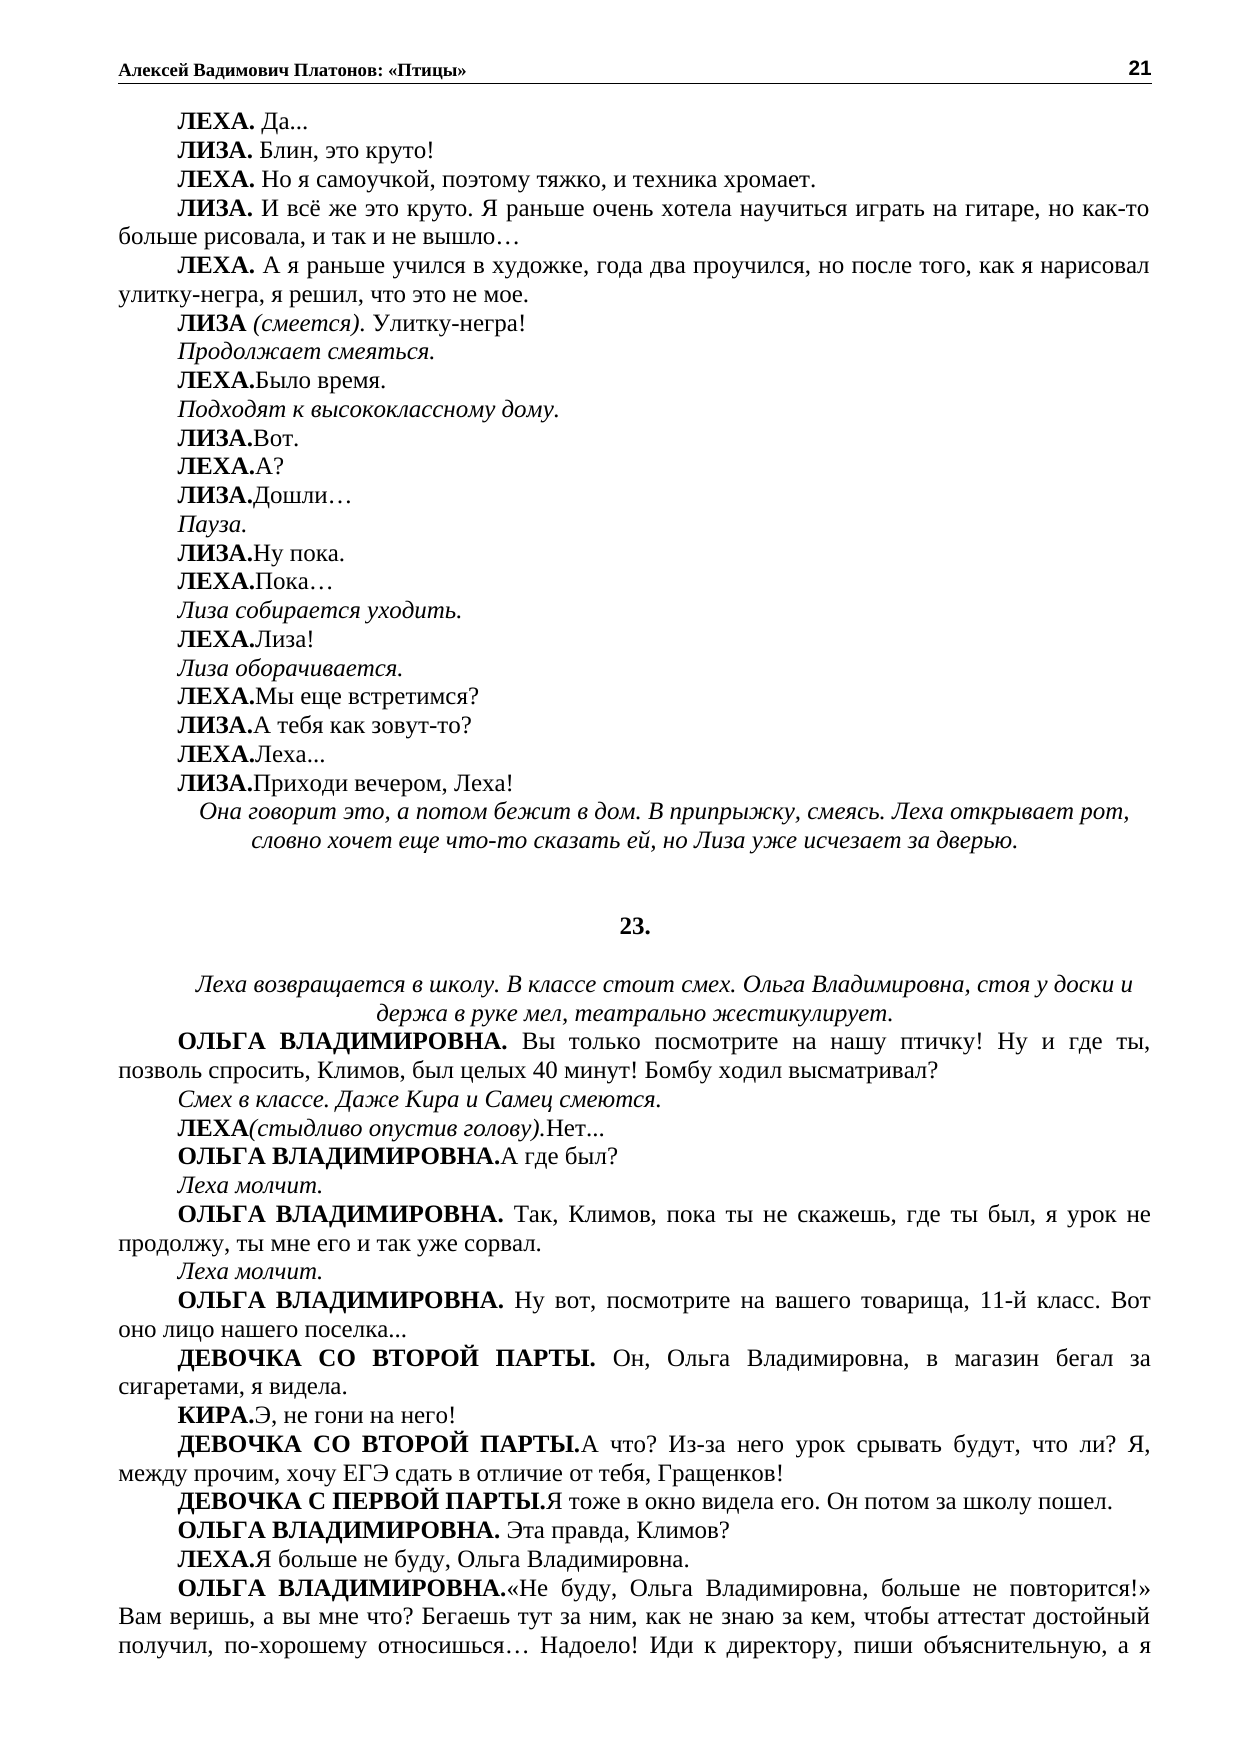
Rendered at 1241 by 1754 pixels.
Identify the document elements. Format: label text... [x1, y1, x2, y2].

text ЛЕХА. Но я самоучкой, поэтому тяжко, и техника хромает. [118, 164, 1152, 193]
text ЛЕХА.Пока… [118, 566, 1152, 595]
text Подходят к высококлассному дому. [118, 394, 1152, 423]
text Лиза оборачивается. [118, 653, 1152, 681]
subtitle 23. [118, 911, 1152, 940]
text Леха молчит. [118, 1170, 1152, 1199]
text ЛЕХА.Я больше не буду, Ольга Владимировна. [118, 1544, 1152, 1573]
text ЛЕХА.Леха... [118, 739, 1152, 768]
text ЛИЗА (смеется). Улитку-негра! [118, 308, 1152, 336]
text ОЛЬГА ВЛАДИМИРОВНА. Вы только посмотрите на нашу птичку! Ну и где ты, позволь спросить, Климов, был целых 40 минут! Бомбу ходил высматривал? [118, 1026, 1152, 1084]
text ЛЕХА. А я раньше учился в художке, года два проучился, но после того, как я нарисовал улитку-негра, я решил, что это не мое. [118, 250, 1152, 308]
text ЛЕХА(стыдливо опустив голову).Нет... [118, 1113, 1152, 1141]
text Леха возвращается в школу. В классе стоит смех. Ольга Владимировна, стоя у доски и держа в руке мел, театрально жестикулирует. [118, 969, 1152, 1026]
text ЛИЗА.Вот. [118, 423, 1152, 451]
text КИРА.Э, не гони на него! [118, 1400, 1152, 1429]
text ЛЕХА.А? [118, 451, 1152, 480]
text ЛЕХА.Лиза! [118, 624, 1152, 653]
text ДЕВОЧКА СО ВТОРОЙ ПАРТЫ. Он, Ольга Владимировна, в магазин бегал за сигаретами, я видела. [118, 1343, 1152, 1400]
text ЛИЗА.Дошли… [118, 480, 1152, 509]
text ЛИЗА.Приходи вечером, Леха! [118, 768, 1152, 796]
text ЛЕХА. Да... [118, 106, 1152, 135]
text Лиза собирается уходить. [118, 595, 1152, 624]
text ЛИЗА.А тебя как зовут-то? [118, 710, 1152, 739]
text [118, 1573, 1152, 1659]
text Леха молчит. [118, 1256, 1152, 1285]
text Пауза. [118, 509, 1152, 538]
text ОЛЬГА ВЛАДИМИРОВНА. Так, Климов, пока ты не скажешь, где ты был, я урок не продолжу, ты мне его и так уже сорвал. [118, 1199, 1152, 1256]
text ОЛЬГА ВЛАДИМИРОВНА. Эта правда, Климов? [118, 1515, 1152, 1544]
text ЛЕХА.Было время. [118, 365, 1152, 394]
text ЛИЗА.Ну пока. [118, 538, 1152, 566]
text ДЕВОЧКА С ПЕРВОЙ ПАРТЫ.Я тоже в окно видела его. Он потом за школу пошел. [118, 1486, 1152, 1515]
text Продолжает смеяться. [118, 336, 1152, 365]
text ЛИЗА. Блин, это круто! [118, 135, 1152, 164]
text Она говорит это, а потом бежит в дом. В припрыжку, смеясь. Леха открывает рот, словно хочет еще что-то сказать ей, но Лиза уже исчезает за дверью. [118, 796, 1152, 854]
text ДЕВОЧКА СО ВТОРОЙ ПАРТЫ.А что? Из-за него урок срывать будут, что ли? Я, между прочим, хочу ЕГЭ сдать в отличие от тебя, Гращенков! [118, 1429, 1152, 1486]
text ЛЕХА.Мы еще встретимся? [118, 681, 1152, 710]
text ОЛЬГА ВЛАДИМИРОВНА.А где был? [118, 1141, 1152, 1170]
text Смех в классе. Даже Кира и Самец смеются. [118, 1084, 1152, 1113]
text ОЛЬГА ВЛАДИМИРОВНА. Ну вот, посмотрите на вашего товарища, 11-й класс. Вот оно лицо нашего поселка... [118, 1285, 1152, 1343]
text ЛИЗА. И всё же это круто. Я раньше очень хотела научиться играть на гитаре, но как-то больше рисовала, и так и не вышло… [118, 193, 1152, 250]
